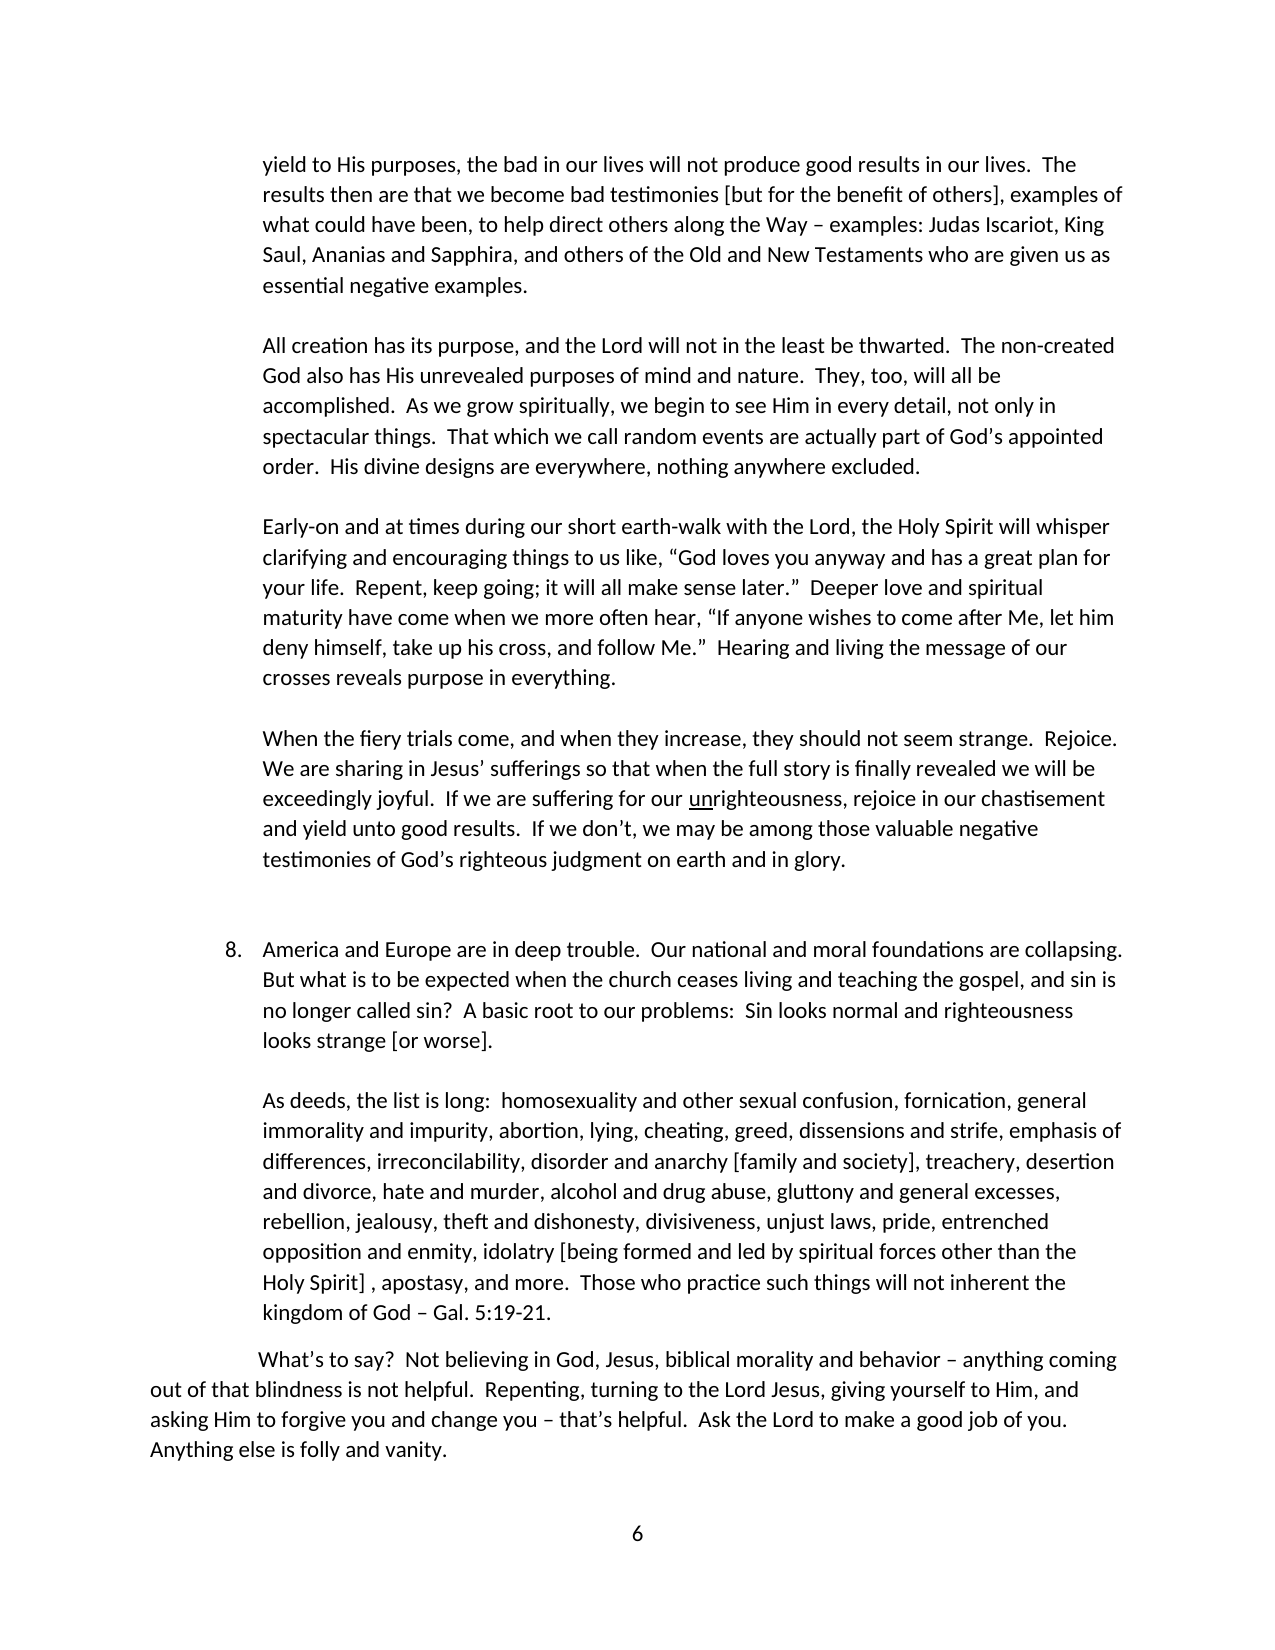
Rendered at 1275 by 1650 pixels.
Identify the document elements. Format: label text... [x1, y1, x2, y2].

list All creation has its purpose, and the Lord will not in the least be thwarted. The non-created God also has His unrevealed purposes of mind and nature. They, too, will all be accomplished. As we grow spiritually, we begin to see Him in every detail, not only in spectacular things. That which we call random events are actually part of God’s appointed order. His divine designs are everywhere, nothing anywhere excluded. [262, 331, 1125, 480]
list As deeds, the list is long: homosexuality and other sexual confusion, fornication, general immorality and impurity, abortion, lying, cheating, greed, dissensions and strife, emphasis of differences, irreconcilability, disorder and anarchy [family and society], treachery, desertion and divorce, hate and murder, alcohol and drug abuse, gluttony and general excesses, rebellion, jealousy, theft and dishonesty, divisiveness, unjust laws, pride, entrenched opposition and enmity, idolatry [being formed and led by spiritual forces other than the Holy Spirit] , apostasy, and more. Those who practice such things will not inherent the kingdom of God – Gal. 5:19-21. [262, 1086, 1125, 1326]
list America and Europe are in deep trouble. Our national and moral foundations are collapsing. But what is to be expected when the church ceases living and teaching the gospel, and sin is no longer called sin? A basic root to our problems: Sin looks normal and righteousness looks strange [or worse]. [225, 935, 1125, 1054]
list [262, 150, 1125, 299]
list Early-on and at times during our short earth-walk with the Lord, the Holy Spirit will whisper clarifying and encouraging things to us like, “God loves you anyway and has a great plan for your life. Repent, keep going; it will all make sense later.” Deeper love and spiritual maturity have come when we more often hear, “If anyone wishes to come after Me, let him deny himself, take up his cross, and follow Me.” Hearing and living the message of our crosses reveals purpose in everything. [262, 512, 1125, 692]
list When the fiery trials come, and when they increase, they should not seem strange. Rejoice. We are sharing in Jesus’ sufferings so that when the full story is finally revealed we will be exceedingly joyful. If we are suffering for our unrighteousness, rejoice in our chastisement and yield unto good results. If we don’t, we may be among those valuable negative testimonies of God’s righteous judgment on earth and in glory. [262, 724, 1125, 873]
text What’s to say? Not believing in God, Jesus, biblical morality and behavior – anything coming out of that blindness is not helpful. Repenting, turning to the Lord Jesus, giving yourself to Him, and asking Him to forgive you and change you – that’s helpful. Ask the Lord to make a good job of you. Anything else is folly and vanity. [150, 1345, 1125, 1463]
